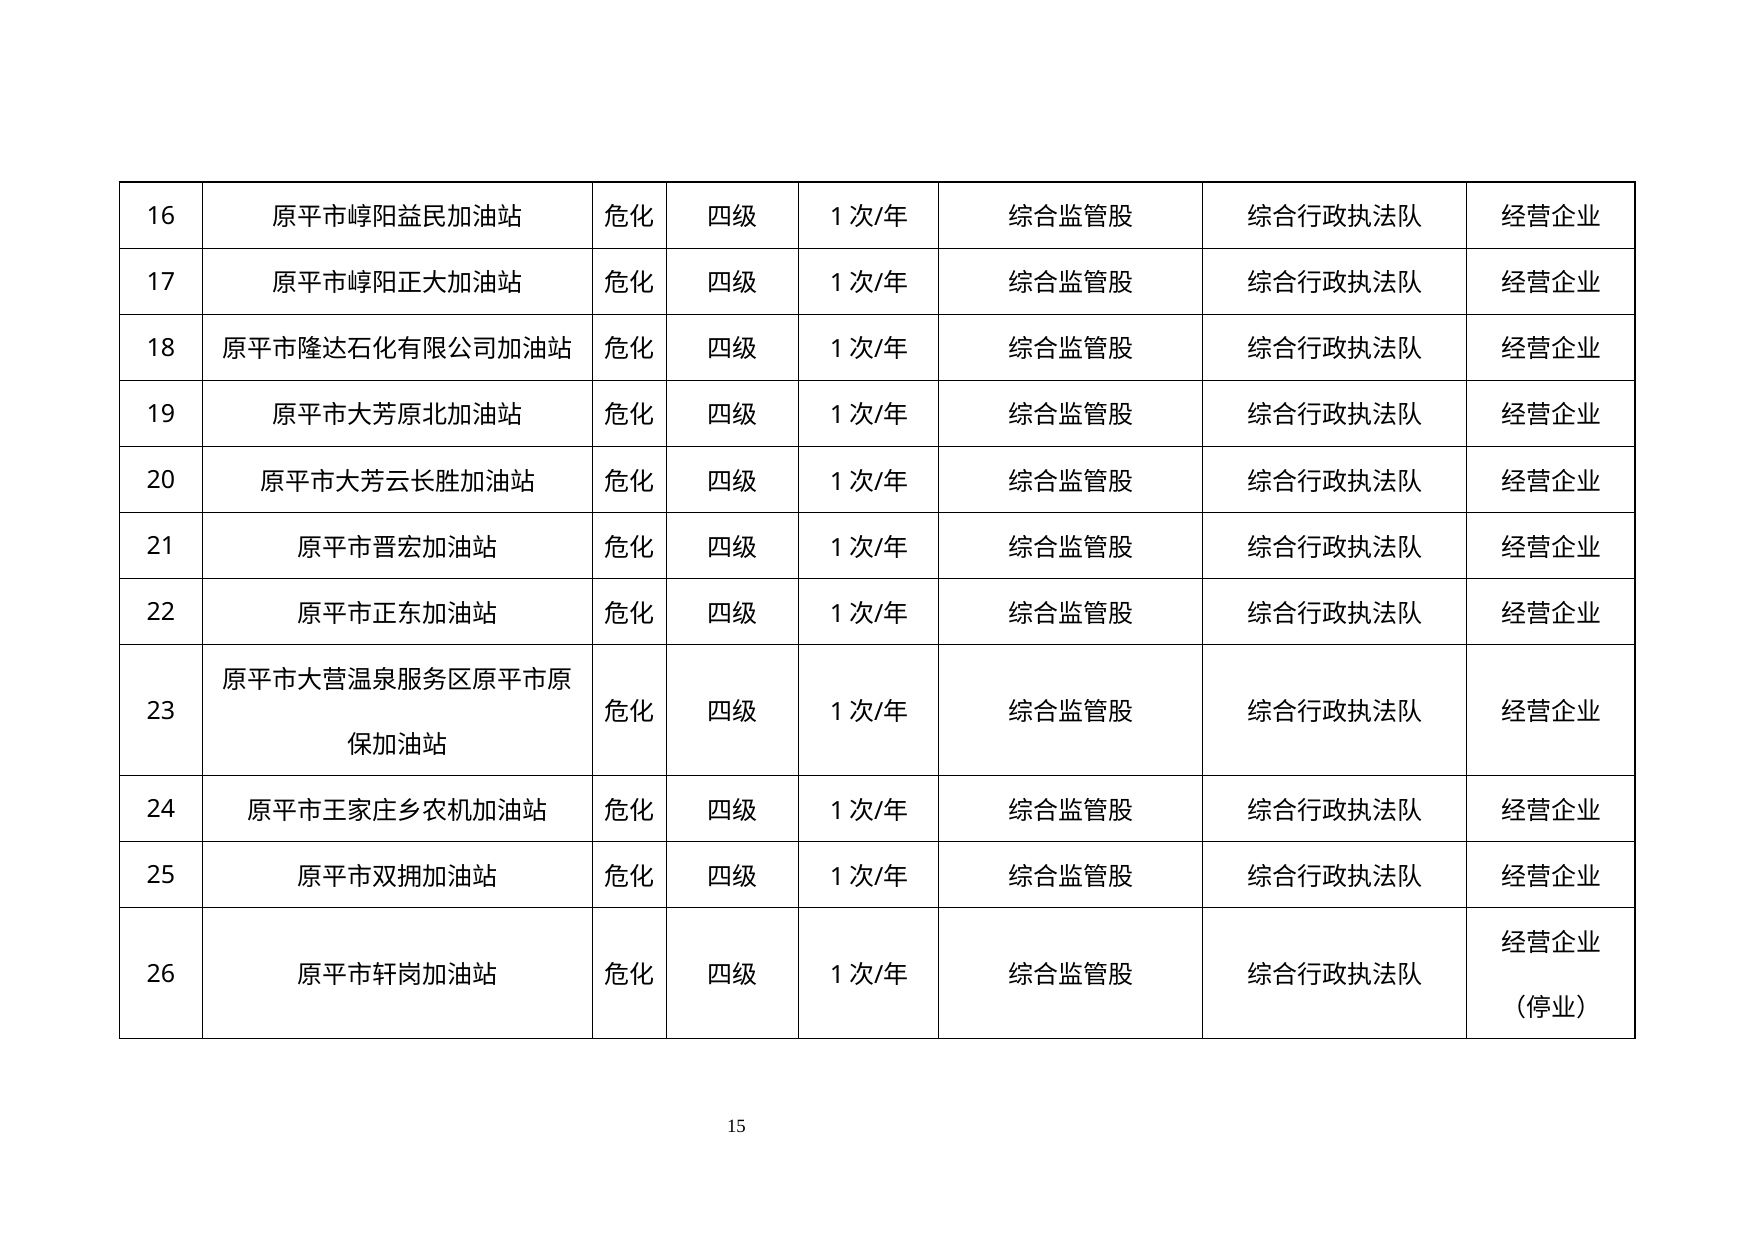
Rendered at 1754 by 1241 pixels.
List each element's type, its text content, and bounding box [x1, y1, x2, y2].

table_cell 原平市双拥加油站 [203, 842, 592, 907]
table_cell 四级 [667, 315, 798, 379]
table_cell 四级 [667, 776, 798, 841]
table_cell 23 [120, 645, 202, 775]
table_cell 原平市王家庄乡农机加油站 [203, 776, 592, 841]
table_cell 25 [120, 842, 202, 907]
table_cell 经营企业 [1467, 183, 1634, 247]
table_cell 综合监管股 [939, 776, 1202, 841]
table_cell 危化 [593, 249, 666, 313]
table_cell 综合行政执法队 [1203, 579, 1466, 644]
table_cell 经营企业 （停业） [1467, 908, 1634, 1038]
table_cell 原平市隆达石化有限公司加油站 [203, 315, 592, 379]
table_cell 综合行政执法队 [1203, 183, 1466, 247]
table_cell 原平市崞阳正大加油站 [203, 249, 592, 313]
table_cell 原平市轩岗加油站 [203, 908, 592, 1038]
table_cell 危化 [593, 579, 666, 644]
table_cell 经营企业 [1467, 645, 1634, 775]
table_cell 危化 [593, 513, 666, 578]
table_cell 原平市大芳云长胜加油站 [203, 447, 592, 512]
table_cell 综合行政执法队 [1203, 513, 1466, 578]
table_cell 经营企业 [1467, 249, 1634, 313]
table_cell 四级 [667, 447, 798, 512]
table_cell 综合行政执法队 [1203, 381, 1466, 446]
table_cell 四级 [667, 579, 798, 644]
table_cell 1次/年 [799, 776, 938, 841]
table_cell 原平市晋宏加油站 [203, 513, 592, 578]
table_cell 综合行政执法队 [1203, 842, 1466, 907]
table_cell 综合行政执法队 [1203, 645, 1466, 775]
table_cell 原平市正东加油站 [203, 579, 592, 644]
table_cell 综合监管股 [939, 645, 1202, 775]
table_cell 1次/年 [799, 183, 938, 247]
table_cell 1次/年 [799, 645, 938, 775]
table_cell 经营企业 [1467, 579, 1634, 644]
table_cell 经营企业 [1467, 842, 1634, 907]
table_cell 1次/年 [799, 381, 938, 446]
table_cell 24 [120, 776, 202, 841]
table_cell 原平市大芳原北加油站 [203, 381, 592, 446]
table_cell 1次/年 [799, 315, 938, 379]
table_cell 1次/年 [799, 579, 938, 644]
table_cell 经营企业 [1467, 776, 1634, 841]
table_cell 危化 [593, 315, 666, 379]
table_cell 17 [120, 249, 202, 313]
table_cell 综合监管股 [939, 908, 1202, 1038]
table_cell 综合行政执法队 [1203, 908, 1466, 1038]
table_cell 26 [120, 908, 202, 1038]
table_cell 19 [120, 381, 202, 446]
table_cell 1次/年 [799, 249, 938, 313]
table_cell 危化 [593, 908, 666, 1038]
table_cell 综合行政执法队 [1203, 249, 1466, 313]
table_cell 综合行政执法队 [1203, 776, 1466, 841]
table_cell 四级 [667, 183, 798, 247]
table_cell 综合监管股 [939, 579, 1202, 644]
table_cell 危化 [593, 776, 666, 841]
table_cell 原平市大营温泉服务区原平市原保加油站 [203, 645, 592, 775]
table_cell 四级 [667, 249, 798, 313]
table_cell 20 [120, 447, 202, 512]
table_cell 经营企业 [1467, 447, 1634, 512]
table_cell 危化 [593, 381, 666, 446]
table_cell 危化 [593, 645, 666, 775]
table_cell 1次/年 [799, 447, 938, 512]
table_cell 综合监管股 [939, 381, 1202, 446]
table_cell 危化 [593, 447, 666, 512]
table_cell 综合监管股 [939, 315, 1202, 379]
table_cell 原平市崞阳益民加油站 [203, 183, 592, 247]
table_cell 22 [120, 579, 202, 644]
table_cell 四级 [667, 908, 798, 1038]
table_cell 18 [120, 315, 202, 379]
table_cell 经营企业 [1467, 381, 1634, 446]
table_cell 四级 [667, 842, 798, 907]
table_cell 危化 [593, 842, 666, 907]
table_cell 经营企业 [1467, 513, 1634, 578]
table_cell 综合行政执法队 [1203, 447, 1466, 512]
table_cell 16 [120, 183, 202, 247]
table_cell 四级 [667, 645, 798, 775]
table_cell 四级 [667, 381, 798, 446]
table_cell 综合监管股 [939, 249, 1202, 313]
table_cell 综合监管股 [939, 513, 1202, 578]
table_cell 21 [120, 513, 202, 578]
table_cell 危化 [593, 183, 666, 247]
table_cell 综合监管股 [939, 447, 1202, 512]
table_cell 四级 [667, 513, 798, 578]
table_cell 1次/年 [799, 842, 938, 907]
table_cell 综合行政执法队 [1203, 315, 1466, 379]
table_cell 综合监管股 [939, 183, 1202, 247]
table_cell 1次/年 [799, 513, 938, 578]
table_cell 综合监管股 [939, 842, 1202, 907]
table_cell 1次/年 [799, 908, 938, 1038]
table_cell 经营企业 [1467, 315, 1634, 379]
